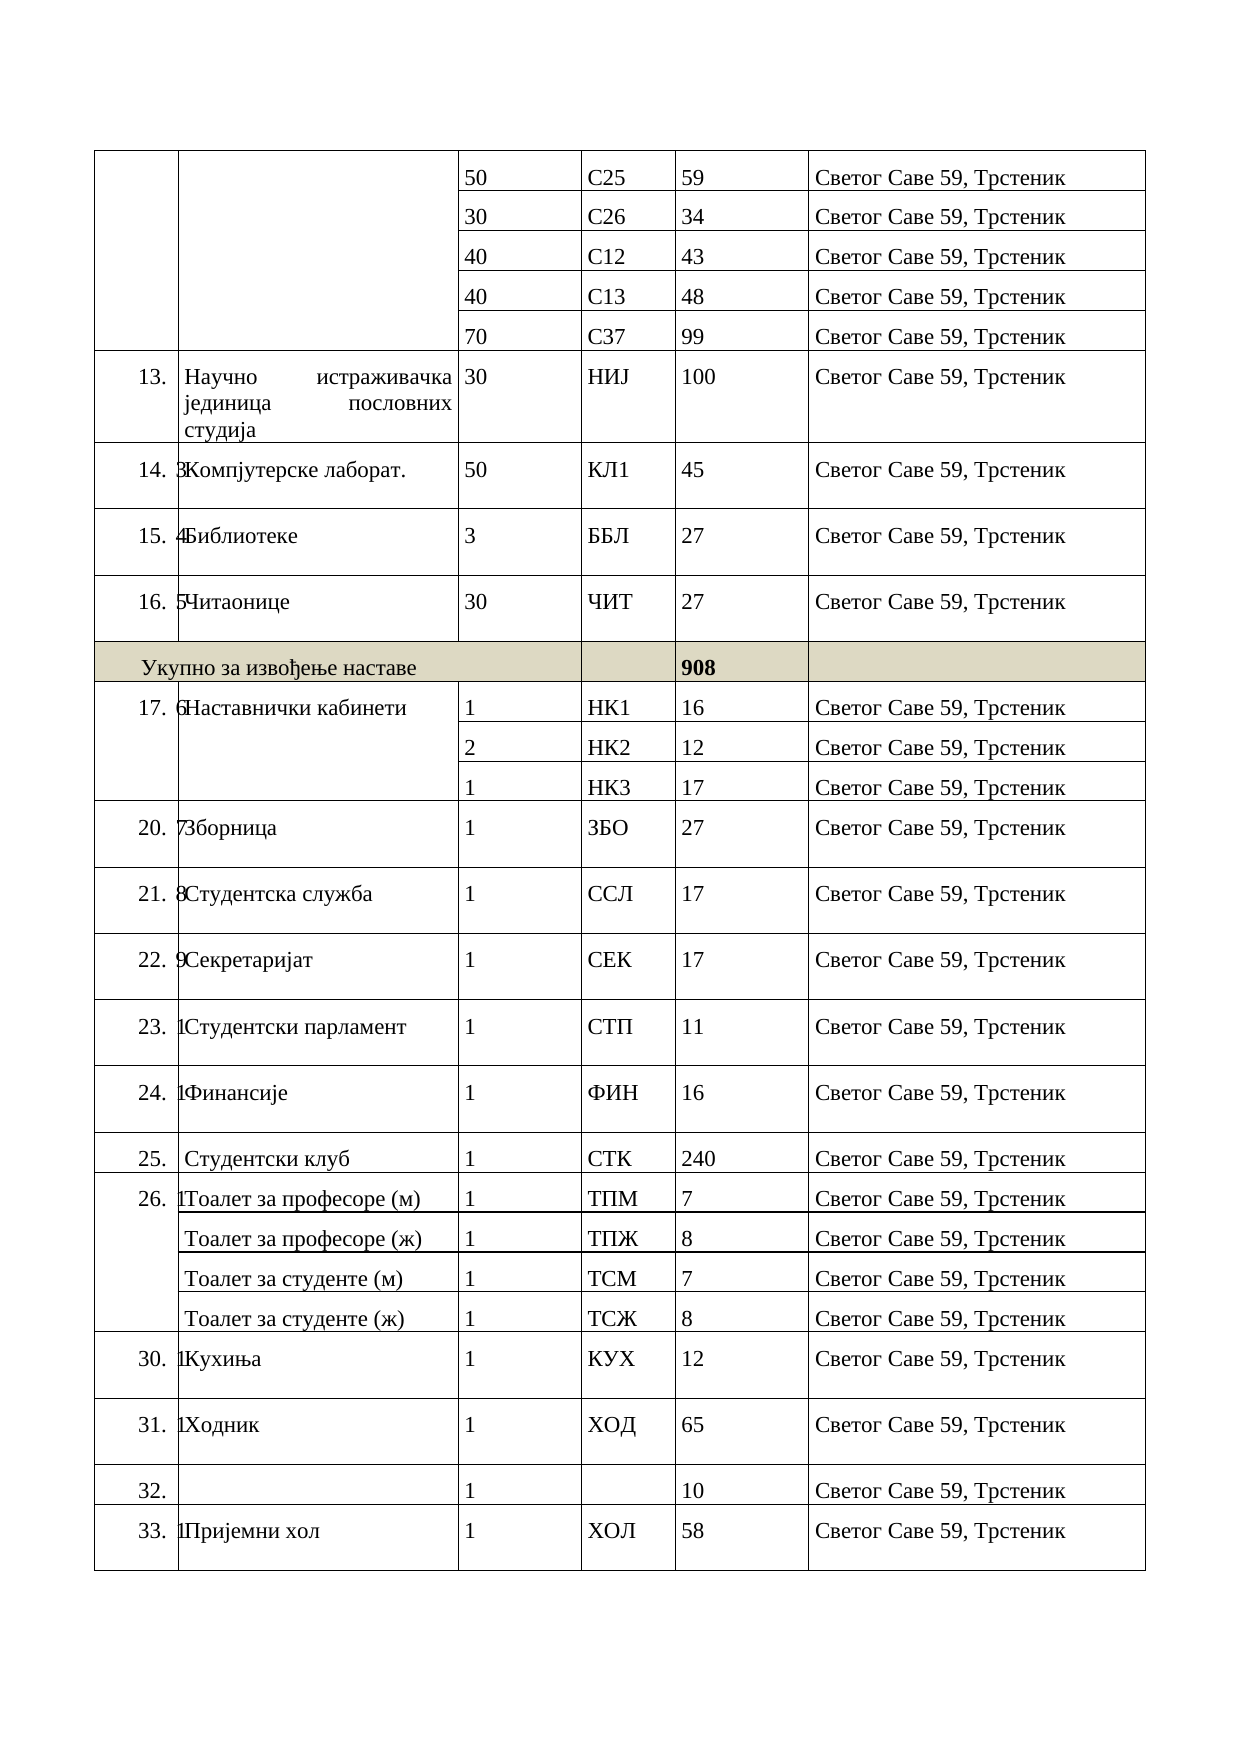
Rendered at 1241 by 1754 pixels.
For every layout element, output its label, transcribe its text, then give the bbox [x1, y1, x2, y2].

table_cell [809, 151, 1145, 190]
table_cell 908 [676, 642, 808, 681]
table_cell 58 [676, 1505, 808, 1570]
table_cell 7. [95, 801, 178, 867]
table_cell 7 [676, 1173, 808, 1211]
table_cell 1 [459, 1213, 581, 1251]
table_cell 2 [459, 722, 581, 761]
table_cell 1 [459, 1066, 581, 1132]
table_cell 1 [459, 762, 581, 800]
table_cell 14. [95, 1399, 178, 1464]
table_cell ХОД [582, 1399, 675, 1464]
table_cell 1 [459, 1332, 581, 1397]
table_cell 1 [459, 682, 581, 721]
table_cell 1 [459, 1292, 581, 1331]
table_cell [809, 1505, 1145, 1570]
table_cell ТПМ [582, 1173, 675, 1211]
table_cell 17 [676, 762, 808, 800]
table_cell С12 [582, 231, 675, 270]
table_cell 48 [676, 271, 808, 309]
table_cell 8 [676, 1292, 808, 1331]
table_cell 1 [459, 1505, 581, 1570]
table_cell 65 [676, 1399, 808, 1464]
table_cell Библиотеке [179, 509, 458, 574]
table_cell КУХ [582, 1332, 675, 1397]
table_cell НИЈ [582, 351, 675, 442]
table_cell Светог Саве 59, Трстеник [809, 443, 1145, 508]
table_cell Светог Саве 59, Трстеник [809, 231, 1145, 270]
table_cell 3. [95, 443, 178, 508]
table_cell Секретаријат [179, 934, 458, 999]
table_cell 12 [676, 722, 808, 761]
table_cell Светог Саве 59, Трстеник [809, 868, 1145, 933]
table_cell 1 [459, 1000, 581, 1065]
table_cell С25 [582, 151, 675, 190]
table_cell 6. [95, 682, 178, 800]
table_cell 59 [676, 151, 808, 190]
table_cell C37 [582, 311, 675, 349]
table_cell Светог Саве 59, Трстеник [809, 1332, 1145, 1397]
table_cell С26 [582, 191, 675, 230]
table_cell ЗБО [582, 801, 675, 867]
table_cell НК1 [582, 682, 675, 721]
table_cell 40 [459, 271, 581, 309]
table_cell 10 [676, 1465, 808, 1503]
table_cell НК3 [582, 762, 675, 800]
table_cell 1 [459, 1465, 581, 1503]
table_cell Тоалет за студенте (ж) [179, 1292, 458, 1331]
table_cell Светог Саве 59, Трстеник [809, 311, 1145, 349]
table_cell Светог Саве 59, Трстеник [809, 722, 1145, 761]
table_cell 27 [676, 509, 808, 574]
table_cell ФИН [582, 1066, 675, 1132]
table_cell 1 [459, 868, 581, 933]
table_cell Светог Саве 59, Трстеник [809, 801, 1145, 867]
table_cell 27 [676, 801, 808, 867]
table_cell 13. [95, 1332, 178, 1397]
table_cell 4. [95, 509, 178, 574]
table_cell ТСМ [582, 1253, 675, 1291]
table_cell Тоалет за професоре (м) [179, 1173, 458, 1211]
table_cell [95, 351, 178, 442]
table_cell 100 [676, 351, 808, 442]
table_cell 11. [95, 1066, 178, 1132]
table_cell [179, 1465, 458, 1503]
table_cell 9. [95, 934, 178, 999]
table_cell Светог Саве 59, Трстеник [809, 576, 1145, 641]
table_cell Компјутерске лаборат. [179, 443, 458, 508]
table_cell 99 [676, 311, 808, 349]
table_cell ССЛ [582, 868, 675, 933]
table_cell Светог Саве 59, Трстеник [809, 762, 1145, 800]
table_cell Светог Саве 59, Трстеник [809, 191, 1145, 230]
table_cell Светог Саве 59, Трстеник [809, 934, 1145, 999]
table_cell 16 [676, 1066, 808, 1132]
table_cell 12 [676, 1332, 808, 1397]
table_cell 30 [459, 191, 581, 230]
table_cell Студентски парламент [179, 1000, 458, 1065]
table_cell [95, 1133, 178, 1172]
table_cell 30 [459, 576, 581, 641]
table_cell 40 [459, 231, 581, 270]
table_cell 1 [459, 934, 581, 999]
table_cell Светог Саве 59, Трстеник [809, 271, 1145, 309]
table_cell Укупно за извођење наставе [95, 642, 581, 681]
table_cell С13 [582, 271, 675, 309]
table_cell Светог Саве 59, Трстеник [809, 1066, 1145, 1132]
table_cell Финансије [179, 1066, 458, 1132]
table_cell [582, 1465, 675, 1503]
table_cell СТП [582, 1000, 675, 1065]
table_cell 15. [95, 1505, 178, 1570]
table_cell ББЛ [582, 509, 675, 574]
table_cell Светог Саве 59, Трстеник [809, 1465, 1145, 1503]
table_cell Студентска служба [179, 868, 458, 933]
table_cell Пријемни хол [179, 1505, 458, 1570]
table_cell 16 [676, 682, 808, 721]
table_cell 3 [459, 509, 581, 574]
table_cell СТК [582, 1133, 675, 1172]
table_cell Читаонице [179, 576, 458, 641]
table_cell СЕК [582, 934, 675, 999]
table_cell 50 [459, 151, 581, 190]
table_cell Тоалет за професоре (ж) [179, 1213, 458, 1251]
table_cell 43 [676, 231, 808, 270]
table_cell 8. [95, 868, 178, 933]
table_cell Светог Саве 59, Трстеник [809, 1292, 1145, 1331]
table_cell НК2 [582, 722, 675, 761]
table_cell ТПЖ [582, 1213, 675, 1251]
table_cell 17 [676, 934, 808, 999]
table_cell 70 [459, 311, 581, 349]
table_cell 12. [95, 1173, 178, 1331]
table_cell Светог Саве 59, Трстеник [809, 509, 1145, 574]
table_cell Светог Саве 59, Трстеник [809, 682, 1145, 721]
table_cell 1 [459, 1399, 581, 1464]
table_cell Светог Саве 59, Трстеник [809, 1213, 1145, 1251]
table_cell 240 [676, 1133, 808, 1172]
table_cell 10. [95, 1000, 178, 1065]
table_cell Светог Саве 59, Трстеник [809, 1133, 1145, 1172]
table_cell 1 [459, 1253, 581, 1291]
table_cell 8 [676, 1213, 808, 1251]
table_cell 7 [676, 1253, 808, 1291]
table_cell ТСЖ [582, 1292, 675, 1331]
table_cell [582, 642, 675, 681]
table_cell 17 [676, 868, 808, 933]
table_cell Наставнички кабинети [179, 682, 458, 800]
table_cell КЛ1 [582, 443, 675, 508]
table_cell 11 [676, 1000, 808, 1065]
table_cell [809, 642, 1145, 681]
table_cell 27 [676, 576, 808, 641]
table_cell 30 [459, 351, 581, 442]
table_cell Светог Саве 59, Трстеник [809, 1000, 1145, 1065]
table_cell 1 [459, 801, 581, 867]
table_cell Светог Саве 59, Трстеник [809, 1253, 1145, 1291]
table_cell Кухиња [179, 1332, 458, 1397]
table_cell Светог Саве 59, Трстеник [809, 1173, 1145, 1211]
table_cell 34 [676, 191, 808, 230]
table_cell Тоалет за студенте (м) [179, 1253, 458, 1291]
table_cell 5. [95, 576, 178, 641]
table_cell 45 [676, 443, 808, 508]
table_cell Зборница [179, 801, 458, 867]
table_cell 50 [459, 443, 581, 508]
table_cell Студентски клуб [179, 1133, 458, 1172]
table_cell 1 [459, 1133, 581, 1172]
table_cell ХОЛ [582, 1505, 675, 1570]
table_cell 1 [459, 1173, 581, 1211]
table_cell Светог Саве 59, Трстеник [809, 351, 1145, 442]
table_cell ЧИТ [582, 576, 675, 641]
table_cell Светог Саве 59, Трстеник [809, 1399, 1145, 1464]
table_cell Научно истраживачка јединица пословних студија [179, 351, 458, 442]
table_cell Ходник [179, 1399, 458, 1464]
table_cell [95, 1465, 178, 1503]
